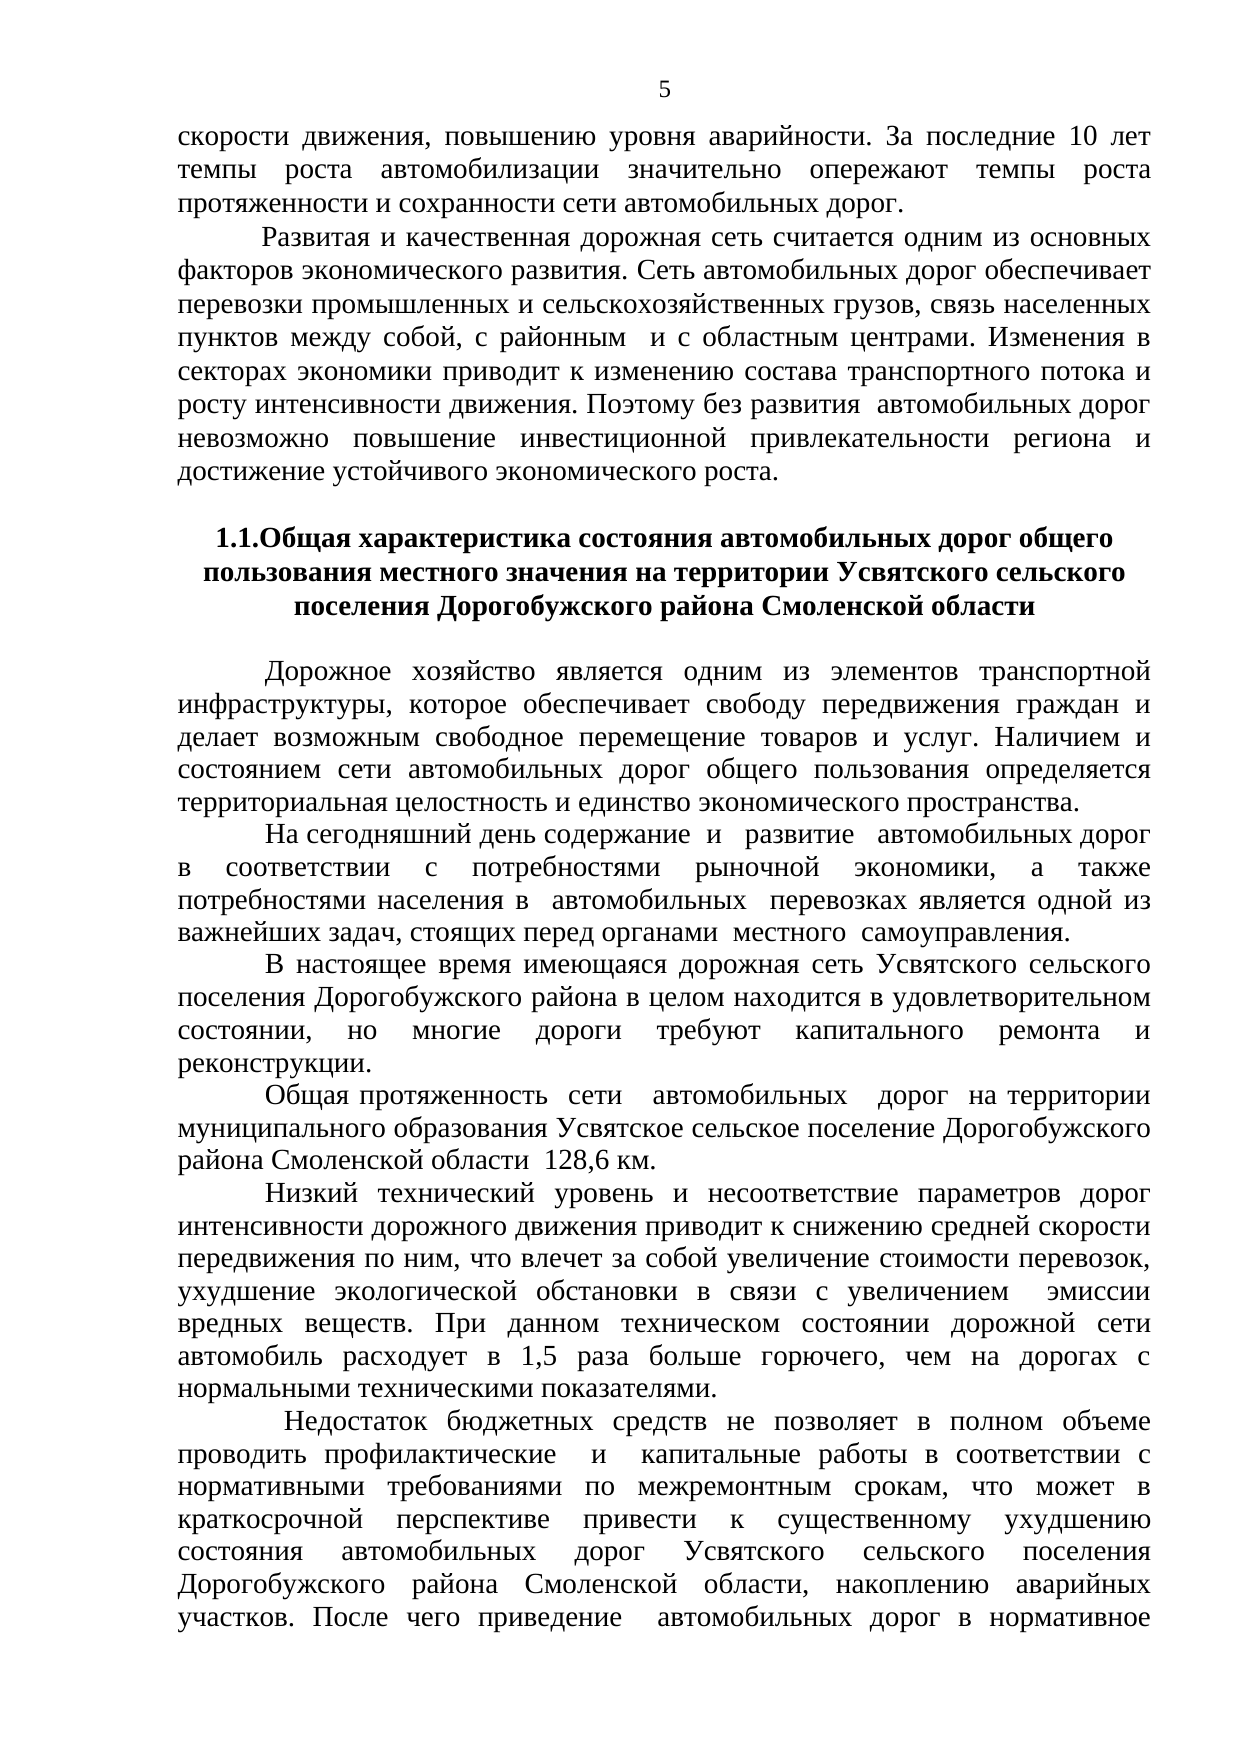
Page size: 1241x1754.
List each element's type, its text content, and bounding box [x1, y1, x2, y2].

text Низкий технический уровень и несоответствие параметров дорог интенсивности дорожного движения приводит к снижению средней скорости передвижения по ним, что влечет за собой увеличение стоимости перевозок, ухудшение экологической обстановки в связи с увеличением эмиссии вредных веществ. При данном техническом состоянии дорожной сети автомобиль расходует в 1,5 раза больше горючего, чем на дорогах с нормальными техническими показателями. [177, 1176, 1152, 1404]
text На сегодняшний день содержание и развитие автомобильных дорог в соответствии с потребностями рыночной экономики, а также потребностями населения в автомобильных перевозках является одной из важнейших задач, стоящих перед органами местного самоуправления. [177, 818, 1152, 948]
text Общая протяженность сети автомобильных дорог на территории муниципального образования Усвятское сельское поселение Дорогобужского района Смоленской области 128,6 км. [177, 1078, 1152, 1176]
text Дорожное хозяйство является одним из элементов транспортной инфраструктуры, которое обеспечивает свободу передвижения граждан и делает возможным свободное перемещение товаров и услуг. Наличием и состоянием сети автомобильных дорог общего пользования определяется территориальная целостность и единство экономического пространства. [177, 655, 1152, 818]
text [177, 1404, 1152, 1632]
text В настоящее время имеющаяся дорожная сеть Усвятского сельского поселения Дорогобужского района в целом находится в удовлетворительном состоянии, но многие дороги требуют капитального ремонта и реконструкции. [177, 948, 1152, 1078]
text 1.1.Общая характеристика состояния автомобильных дорог общего пользования местного значения на территории Усвятского сельского поселения Дорогобужского района Смоленской области [177, 521, 1152, 621]
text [177, 118, 1152, 219]
text Развитая и качественная дорожная сеть считается одним из основных факторов экономического развития. Сеть автомобильных дорог обеспечивает перевозки промышленных и сельскохозяйственных грузов, связь населенных пунктов между собой, с районным и с областным центрами. Изменения в секторах экономики приводит к изменению состава транспортного потока и росту интенсивности движения. Поэтому без развития автомобильных дорог невозможно повышение инвестиционной привлекательности региона и достижение устойчивого экономического роста. [177, 219, 1152, 487]
